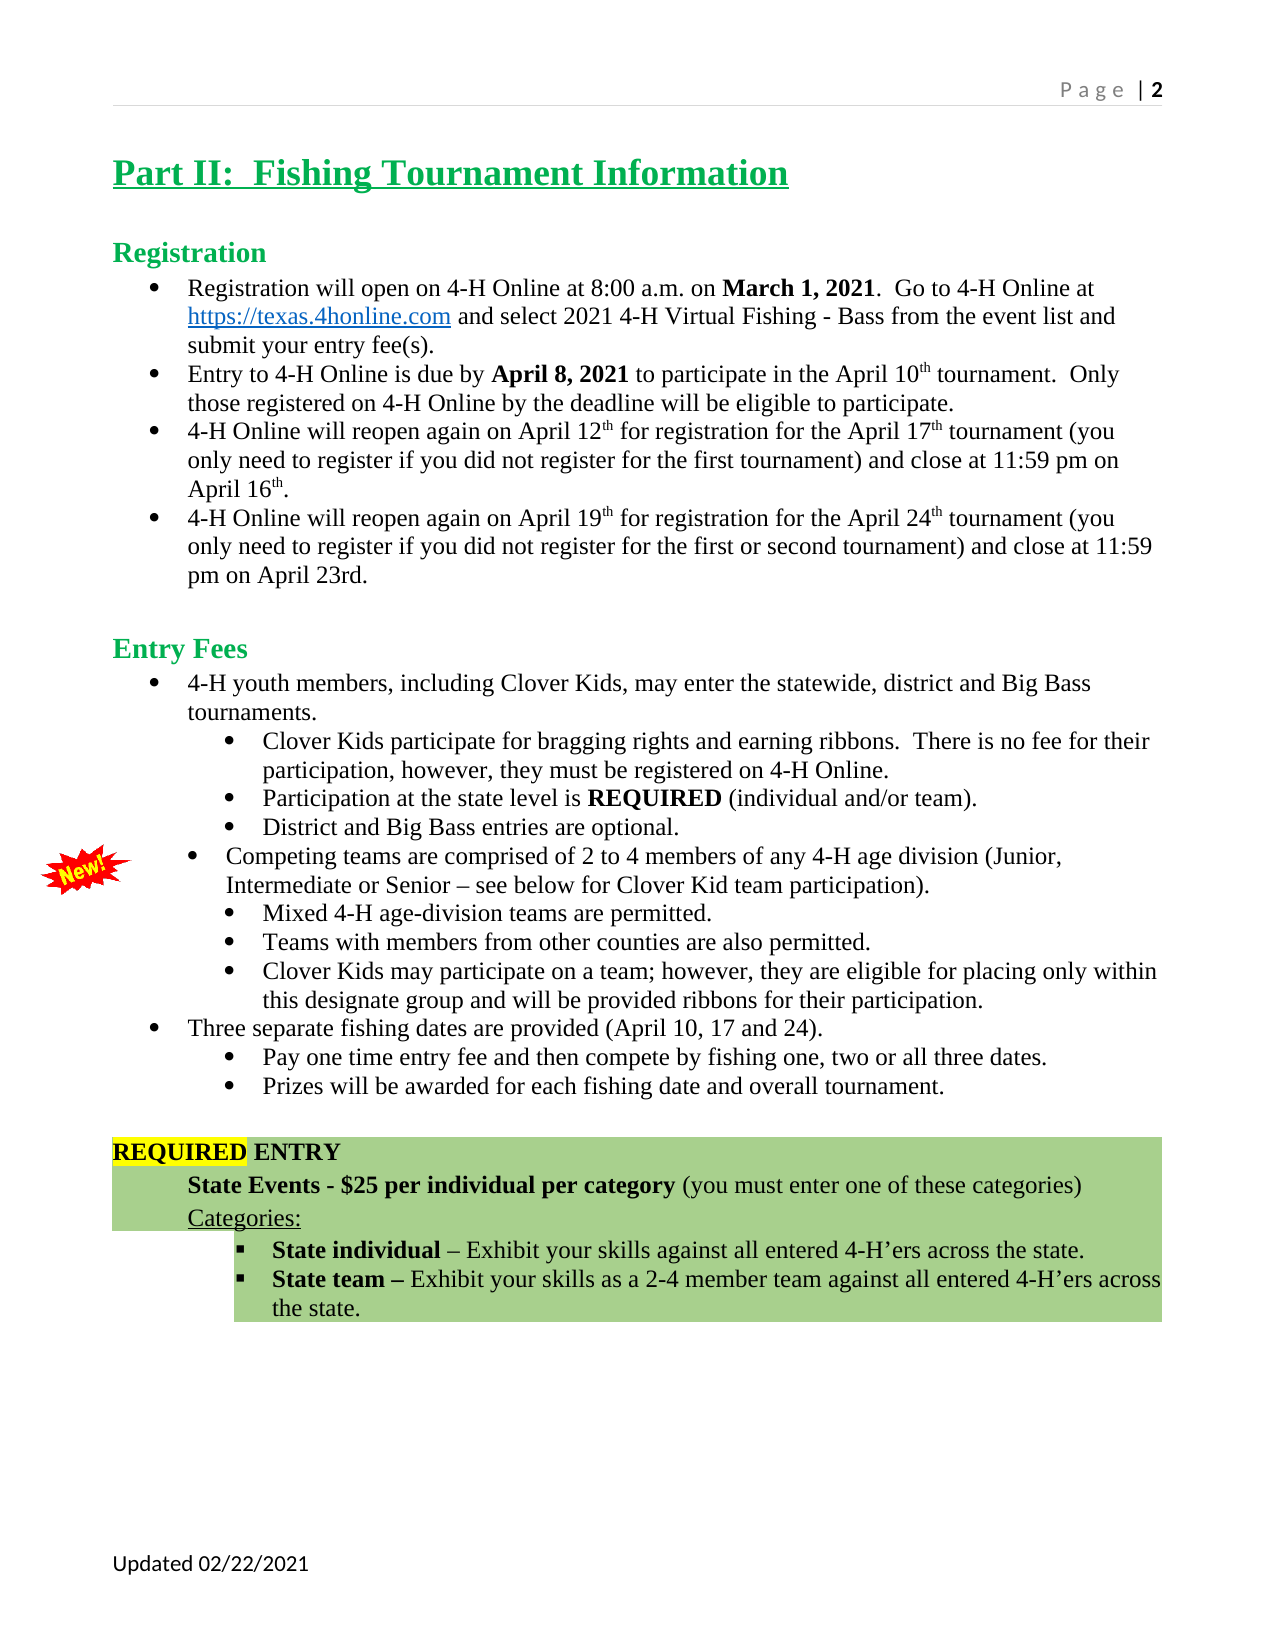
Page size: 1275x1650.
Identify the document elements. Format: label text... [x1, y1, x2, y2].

list Entry to 4-H Online is due by April 8, 2021 to participate in the April 10th tournament. Only those registered on 4-H Online by the deadline will be eligible to participate. [150, 359, 1162, 416]
list State individual – Exhibit your skills against all entered 4-H’ers across the state. [234, 1236, 1162, 1264]
text Categories: [112, 1203, 1162, 1231]
list 4-H Online will reopen again on April 12th for registration for the April 17th tournament (you only need to register if you did not register for the first tournament) and close at 11:59 pm on April 16th. [150, 416, 1162, 503]
text State Events - $25 per individual per category (you must enter one of these categories) [112, 1170, 1162, 1198]
list 4-H Online will reopen again on April 19th for registration for the April 24th tournament (you only need to register if you did not register for the first or second tournament) and close at 11:59 pm on April 23rd. [150, 503, 1162, 589]
text REQUIRED ENTRY [247, 1137, 1162, 1166]
list Competing teams are comprised of 2 to 4 members of any 4-H age division (Junior, Intermediate or Senior – see below for Clover Kid team participation). [150, 841, 1162, 898]
list 4-H youth members, including Clover Kids, may enter the statewide, district and Big Bass tournaments. [150, 668, 1162, 726]
list State team – Exhibit your skills as a 2-4 member team against all entered 4-H’ers across the state. [234, 1264, 1162, 1322]
text Entry Fees [112, 631, 1162, 664]
list Participation at the state level is REQUIRED (individual and/or team). [225, 783, 1162, 812]
list Three separate fishing dates are provided (April 10, 17 and 24). [150, 1013, 1162, 1042]
list Prizes will be awarded for each fishing date and overall tournament. [225, 1071, 1162, 1100]
list District and Big Bass entries are optional. [225, 812, 1162, 841]
text Registration [112, 235, 1162, 268]
list Registration will open on 4-H Online at 8:00 a.m. on March 1, 2021. Go to 4-H Online at https://texas.4honline.com and select 2021 4-H Virtual Fishing - Bass from the event list and submit your entry fee(s). [150, 273, 1162, 359]
list Pay one time entry fee and then compete by fishing one, two or all three dates. [225, 1042, 1162, 1071]
list Clover Kids participate for bragging rights and earning ribbons. There is no fee for their participation, however, they must be registered on 4-H Online. [225, 726, 1162, 783]
text Part II: Fishing Tournament Information [112, 150, 1162, 193]
list Clover Kids may participate on a team; however, they are eligible for placing only within this designate group and will be provided ribbons for their participation. [225, 956, 1162, 1013]
list Teams with members from other counties are also permitted. [225, 927, 1162, 956]
list Mixed 4-H age-division teams are permitted. [225, 898, 1162, 927]
picture [40, 844, 132, 895]
